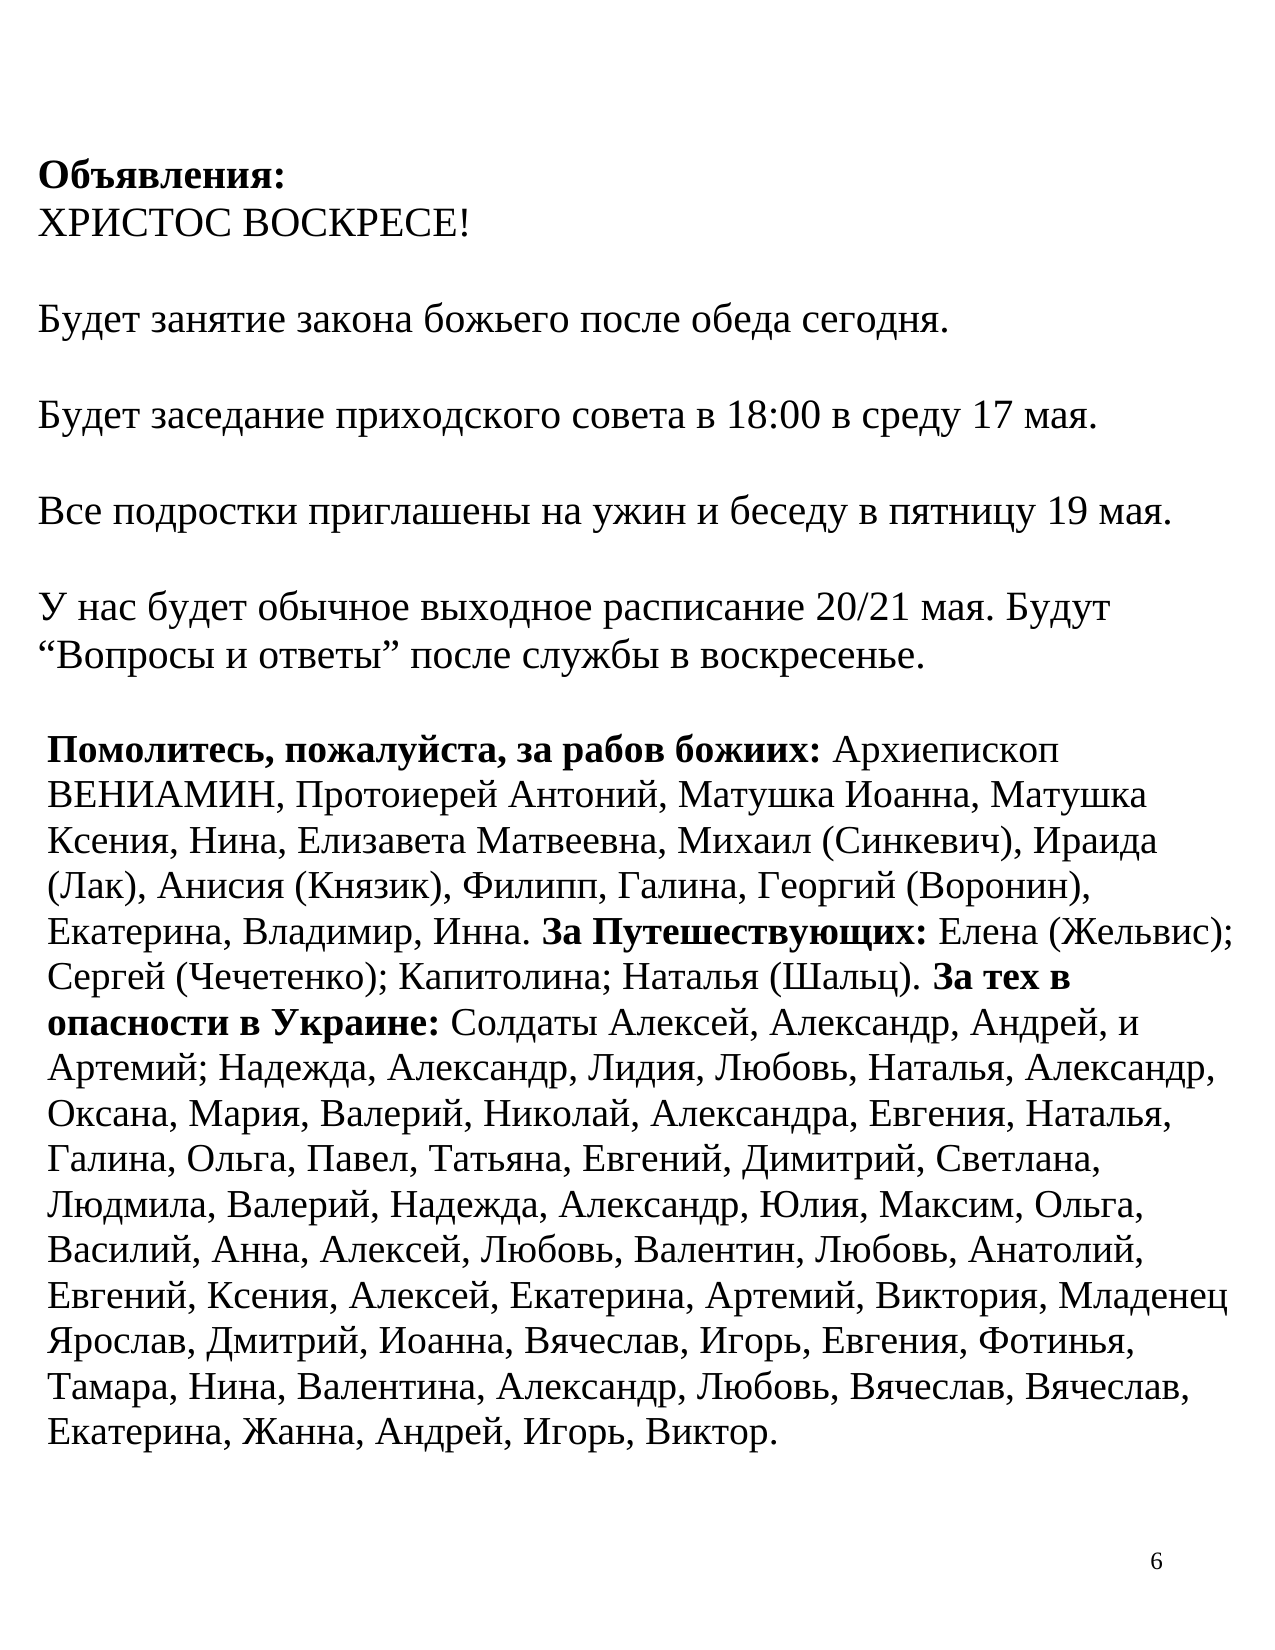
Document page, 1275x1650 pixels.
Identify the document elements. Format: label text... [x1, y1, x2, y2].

text Будет заседание приходского совета в 18:00 в среду 17 мая. [37, 389, 1237, 437]
text ХРИСТОС ВОСКРЕСЕ! [37, 198, 1237, 246]
text Объявления: [37, 150, 1237, 198]
text У нас будет обычное выходное расписание 20/21 мая. Будут “Вопросы и ответы” после службы в воскресенье. [37, 581, 1237, 677]
text Все подростки приглашены на ужин и беседу в пятницу 19 мая. [37, 485, 1237, 533]
text Помолитесь, пожалуйста, за рабов божиих: Архиепископ ВЕНИАМИН, Протоиерей Антоний, Матушка Иоанна, Матушка Ксения, Нина, Елизавета Матвеевна, Михаил (Синкевич), Ираида (Лак), Анисия (Князик), Филипп, Галина, Георгий (Воронин), Екатерина, Владимир, Инна. За Путешествующих: Елена (Жельвис); Сергей (Чечетенко); Капитолина; Наталья (Шальц). За тех в опасности в Украине: Солдаты Алексей, Александр, Андрей, и Артемий; Надежда, Александр, Лидия, Любовь, Наталья, Александр, Оксана, Мария, Валерий, Николай, Александра, Евгения, Наталья, Галина, Ольга, Павел, Татьяна, Евгений, Димитрий, Светлана, Людмила, Валерий, Надежда, Александр, Юлия, Максим, Ольга, Василий, Анна, Алексей, Любовь, Валентин, Любовь, Анатолий, Евгений, Ксения, Алексей, Екатерина, Артемий, Виктория, Младенец Ярослав, Дмитрий, Иоанна, Вячеслав, Игорь, Евгения, Фотинья, Тамара, Нина, Валентина, Александр, Любовь, Вячеслав, Вячеслав, Екатерина, Жанна, Андрей, Игорь, Виктор. [47, 725, 1237, 1453]
text Будет занятие закона божьего после обеда сегодня. [37, 294, 1237, 342]
